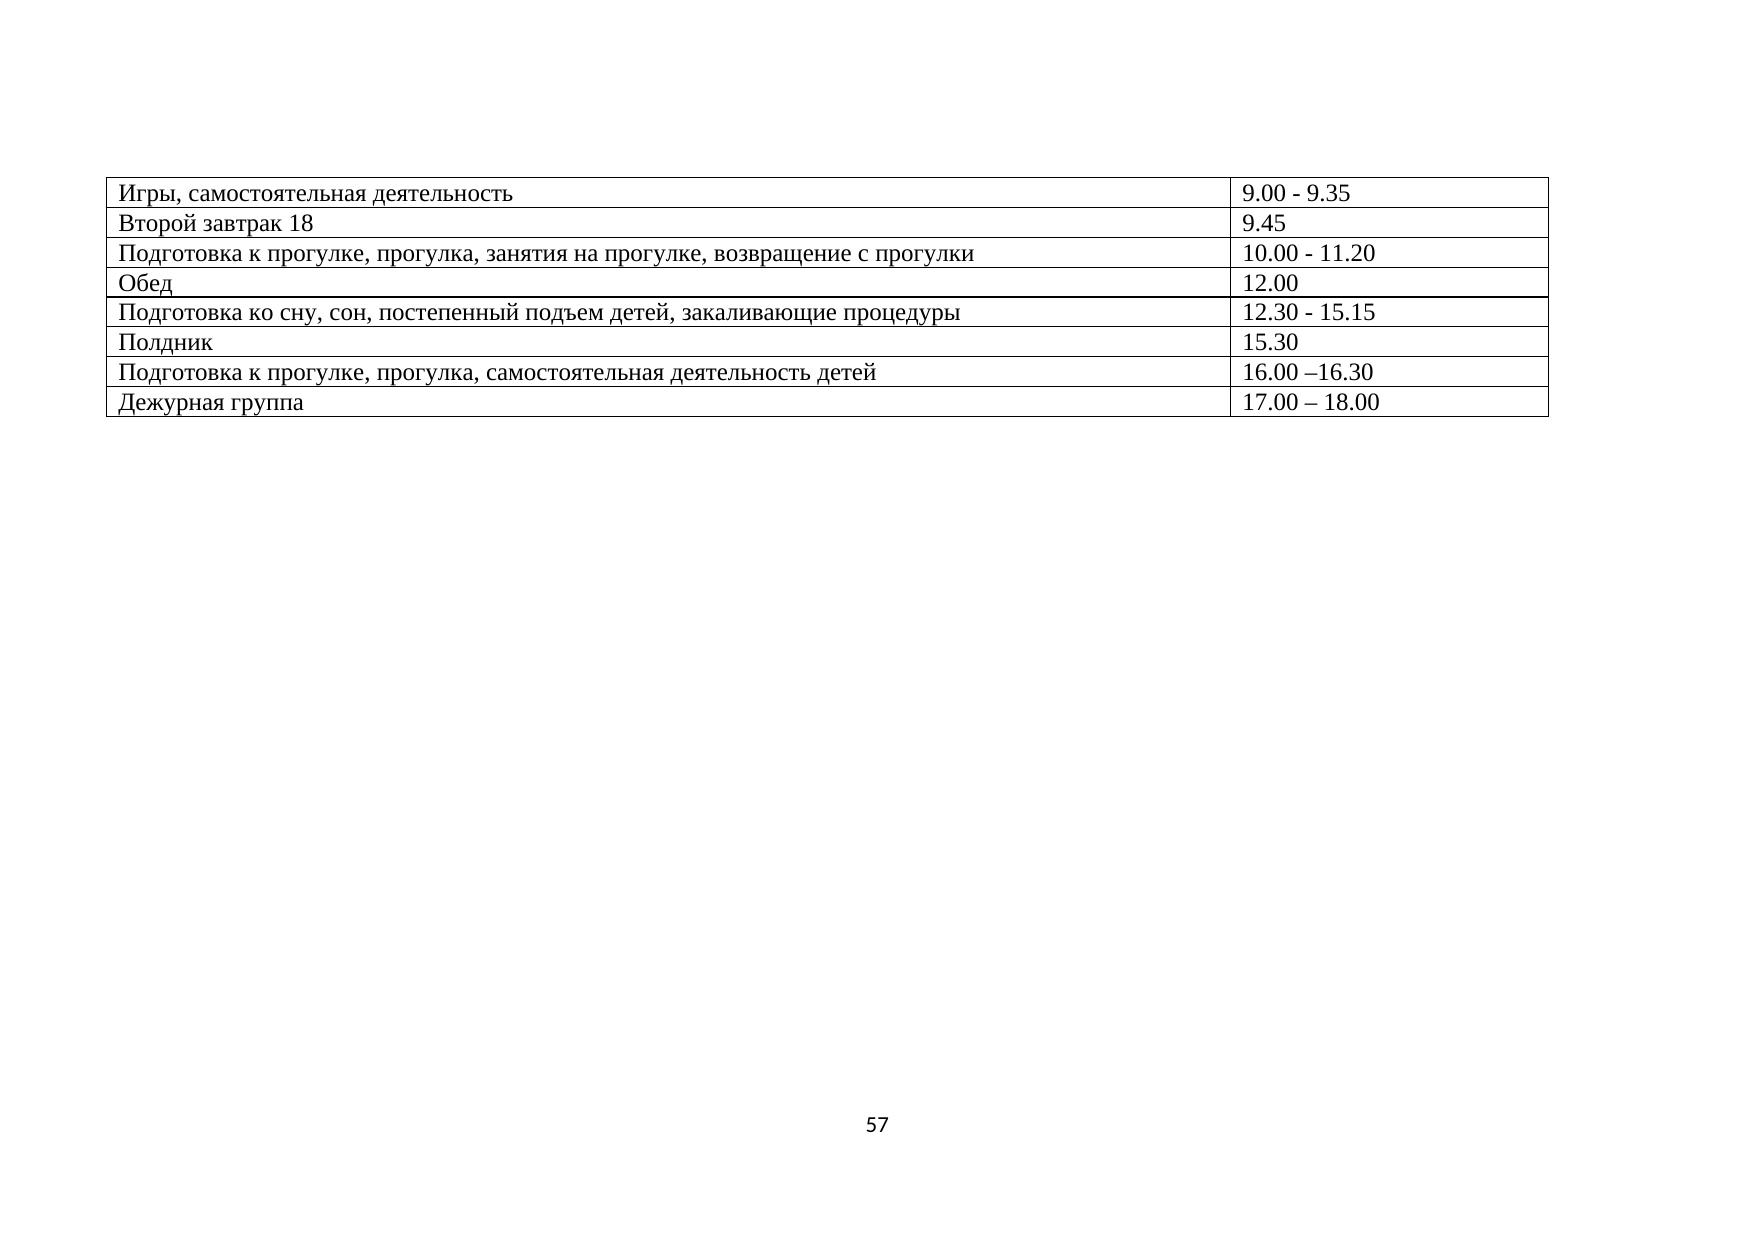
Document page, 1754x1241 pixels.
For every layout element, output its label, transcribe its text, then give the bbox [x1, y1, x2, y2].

table_cell Игры, самостоятельная деятельность [107, 178, 1230, 207]
table_cell Обед [107, 268, 1230, 296]
table_cell 10.00 - 11.20 [1231, 238, 1548, 267]
table_cell 15.30 [1231, 327, 1548, 356]
table_cell Второй завтрак 18 [107, 208, 1230, 237]
table_cell 9.00 - 9.35 [1231, 178, 1548, 207]
table_cell 12.30 - 15.15 [1231, 298, 1548, 326]
table_cell Подготовка ко сну, сон, постепенный подъем детей, закаливающие процедуры [107, 298, 1230, 326]
table_cell Подготовка к прогулке, прогулка, самостоятельная деятельность детей [107, 357, 1230, 386]
table_cell Подготовка к прогулке, прогулка, занятия на прогулке, возвращение с прогулки [107, 238, 1230, 267]
table_cell 12.00 [1231, 268, 1548, 296]
table_cell 9.45 [1231, 208, 1548, 237]
table_cell Полдник [107, 327, 1230, 356]
table_cell 17.00 – 18.00 [1231, 387, 1548, 416]
table_cell Дежурная группа [107, 387, 1230, 416]
table_cell 16.00 –16.30 [1231, 357, 1548, 386]
